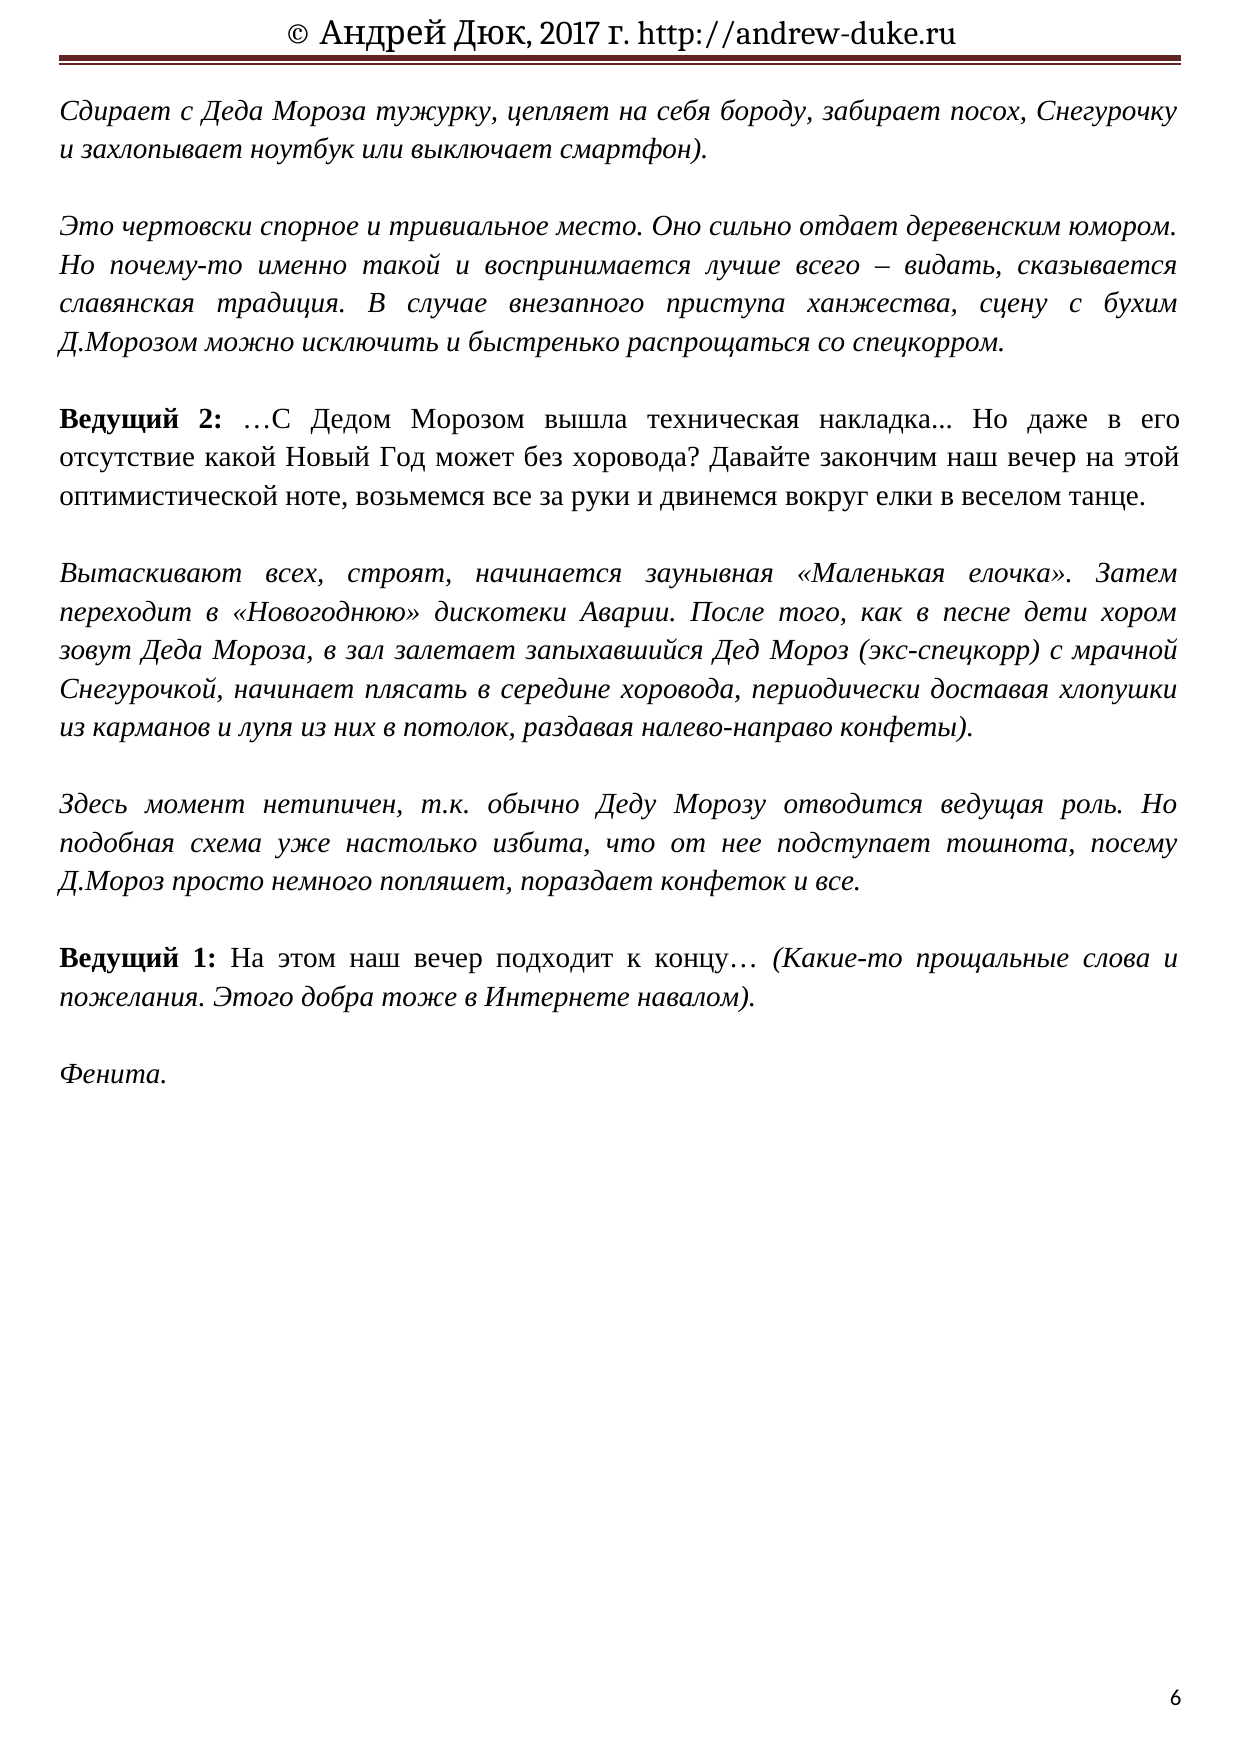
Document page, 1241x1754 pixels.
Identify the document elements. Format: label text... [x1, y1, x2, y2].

text Это чертовски спорное и тривиальное место. Оно сильно отдает деревенским юмором. Но почему-то именно такой и воспринимается лучше всего – видать, сказывается славянская традиция. В случае внезапного приступа ханжества, сцену с бухим Д.Морозом можно исключить и быстренько распрощаться со спецкорром. [59, 208, 1181, 357]
text Ведущий 1: На этом наш вечер подходит к концу… (Какие-то прощальные слова и пожелания. Этого добра тоже в Интернете навалом). [59, 941, 1181, 1013]
text Ведущий 2: …С Дедом Морозом вышла техническая накладка... Но даже в его отсутствие какой Новый Год может без хоровода? Давайте закончим наш вечер на этой оптимистической ноте, возьмемся все за руки и двинемся вокруг елки в веселом танце. [59, 401, 1181, 512]
text Здесь момент нетипичен, т.к. обычно Деду Морозу отводится ведущая роль. Но подобная схема уже настолько избита, что от нее подступает тошнота, посему Д.Мороз просто немного попляшет, пораздает конфеток и все. [59, 786, 1181, 897]
text Вытаскивают всех, строят, начинается заунывная «Маленькая елочка». Затем переходит в «Новогоднюю» дискотеки Аварии. После того, как в песне дети хором зовут Деда Мороза, в зал залетает запыхавшийся Дед Мороз (экс-спецкорр) с мрачной Снегурочкой, начинает плясать в середине хоровода, периодически доставая хлопушки из карманов и лупя из них в потолок, раздавая налево-направо конфеты). [59, 555, 1181, 743]
text Фенита. [59, 1056, 1181, 1090]
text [59, 93, 1181, 165]
